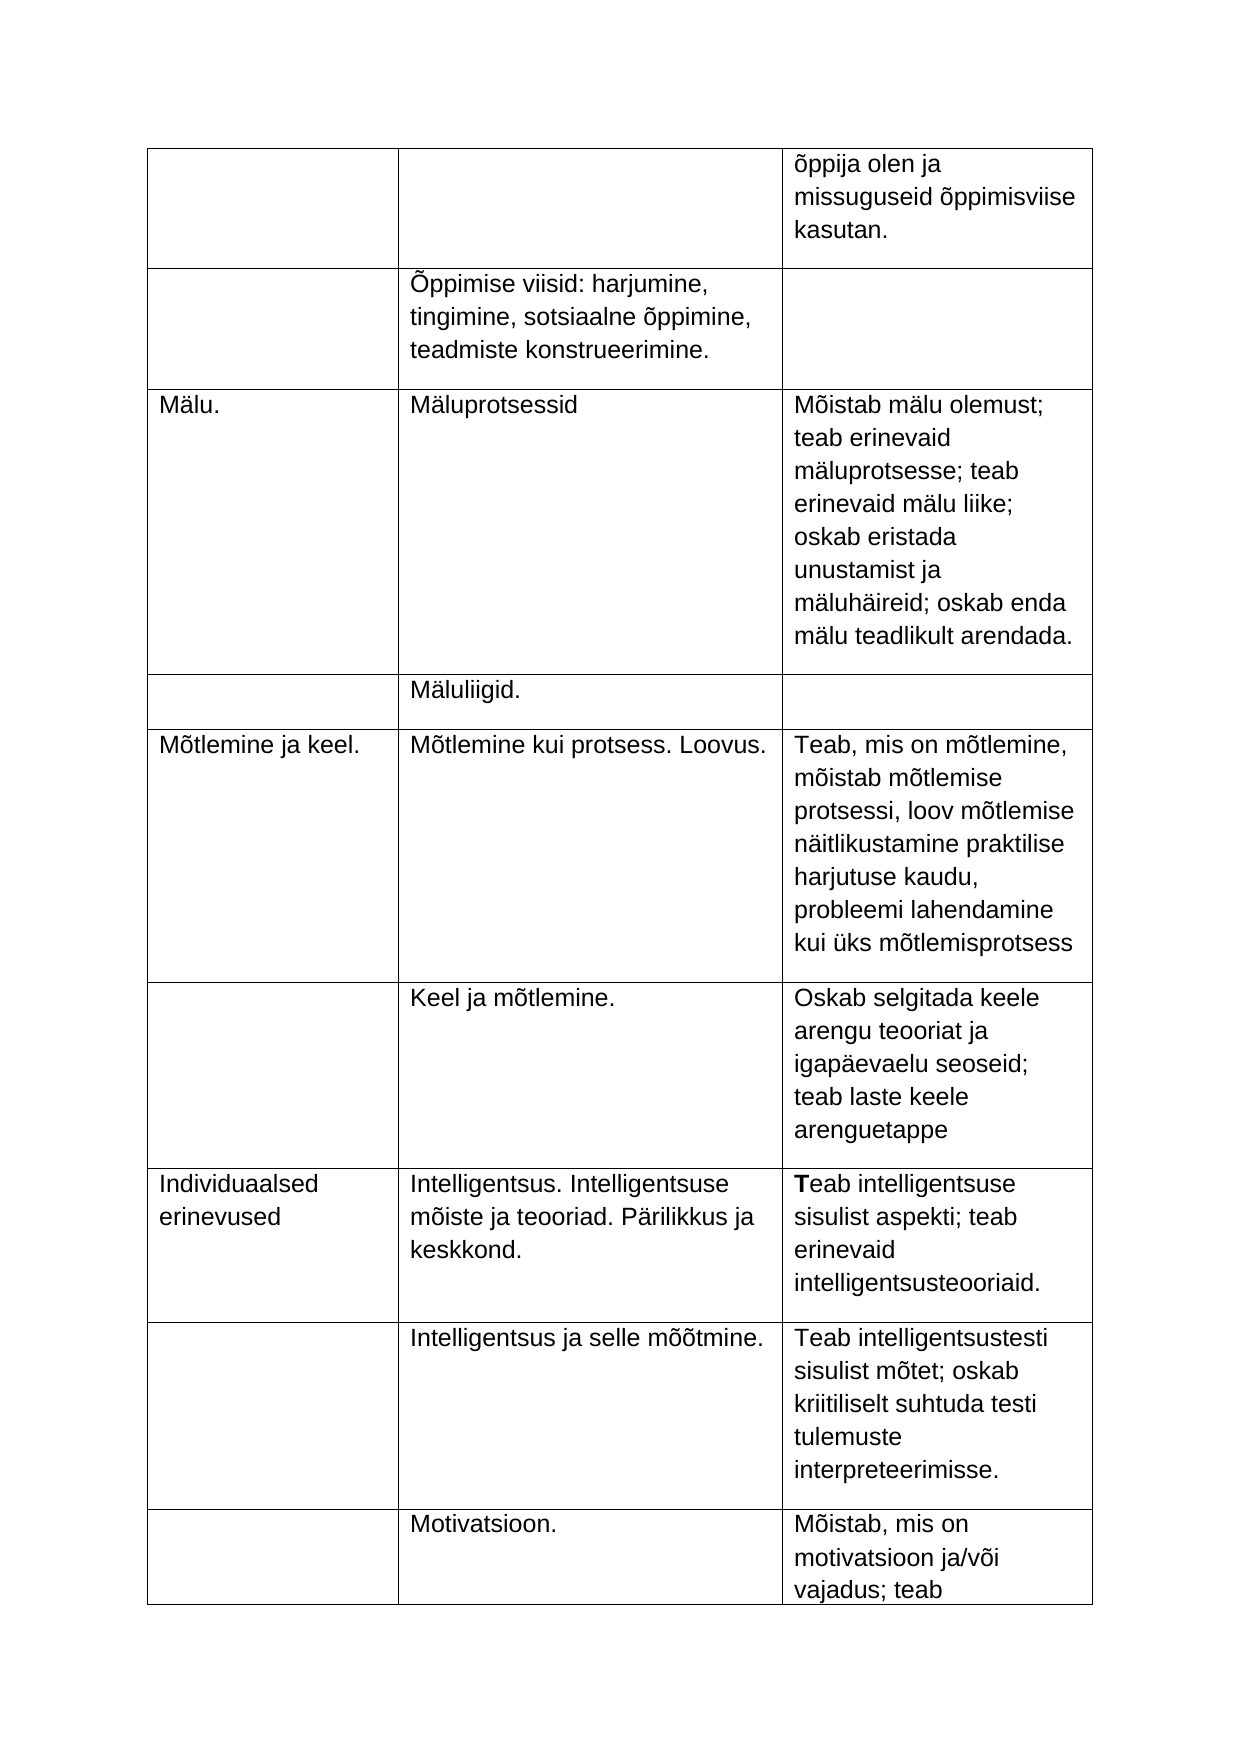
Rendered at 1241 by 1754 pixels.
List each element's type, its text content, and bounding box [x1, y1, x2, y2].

table_cell [148, 675, 398, 729]
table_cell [399, 1510, 782, 1604]
table_cell [783, 675, 1092, 729]
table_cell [783, 1510, 1092, 1604]
table_cell [148, 1323, 398, 1508]
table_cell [399, 149, 782, 268]
table_cell [148, 1510, 398, 1604]
table_cell Mälu. [148, 390, 398, 674]
table_cell [783, 269, 1092, 389]
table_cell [783, 149, 1092, 268]
table_cell Individuaalsed erinevused [148, 1169, 398, 1322]
table_cell Mõtlemine ja keel. [148, 730, 398, 982]
table_cell Mõistab mälu olemust; teab erinevaid mäluprotsesse; teab erinevaid mälu liike; oskab eristada unustamist ja mäluhäireid; oskab enda mälu teadlikult arendada. [783, 390, 1092, 674]
table_cell Mäluprotsessid [399, 390, 782, 674]
table_cell Teab, mis on mõtlemine, mõistab mõtlemise protsessi, loov mõtlemise näitlikustamine praktilise harjutuse kaudu, probleemi lahendamine kui üks mõtlemisprotsess [783, 730, 1092, 982]
table_cell [148, 983, 398, 1168]
table_cell Teab intelligentsustesti sisulist mõtet; oskab kriitiliselt suhtuda testi tulemuste interpreteerimisse. [783, 1323, 1092, 1508]
table_cell [148, 269, 398, 389]
table_cell Oskab selgitada keele arengu teooriat ja igapäevaelu seoseid; teab laste keele arenguetappe [783, 983, 1092, 1168]
table_cell [148, 149, 398, 268]
table_cell Teab intelligentsuse sisulist aspekti; teab erinevaid intelligentsusteooriaid. [783, 1169, 1092, 1322]
table_cell Õppimise viisid: harjumine, tingimine, sotsiaalne õppimine, teadmiste konstrueerimine. [399, 269, 782, 389]
table_cell Mõtlemine kui protsess. Loovus. [399, 730, 782, 982]
table_cell Mäluliigid. [399, 675, 782, 729]
table_cell Intelligentsus. Intelligentsuse mõiste ja teooriad. Pärilikkus ja keskkond. [399, 1169, 782, 1322]
table_cell Intelligentsus ja selle mõõtmine. [399, 1323, 782, 1508]
table_cell Keel ja mõtlemine. [399, 983, 782, 1168]
